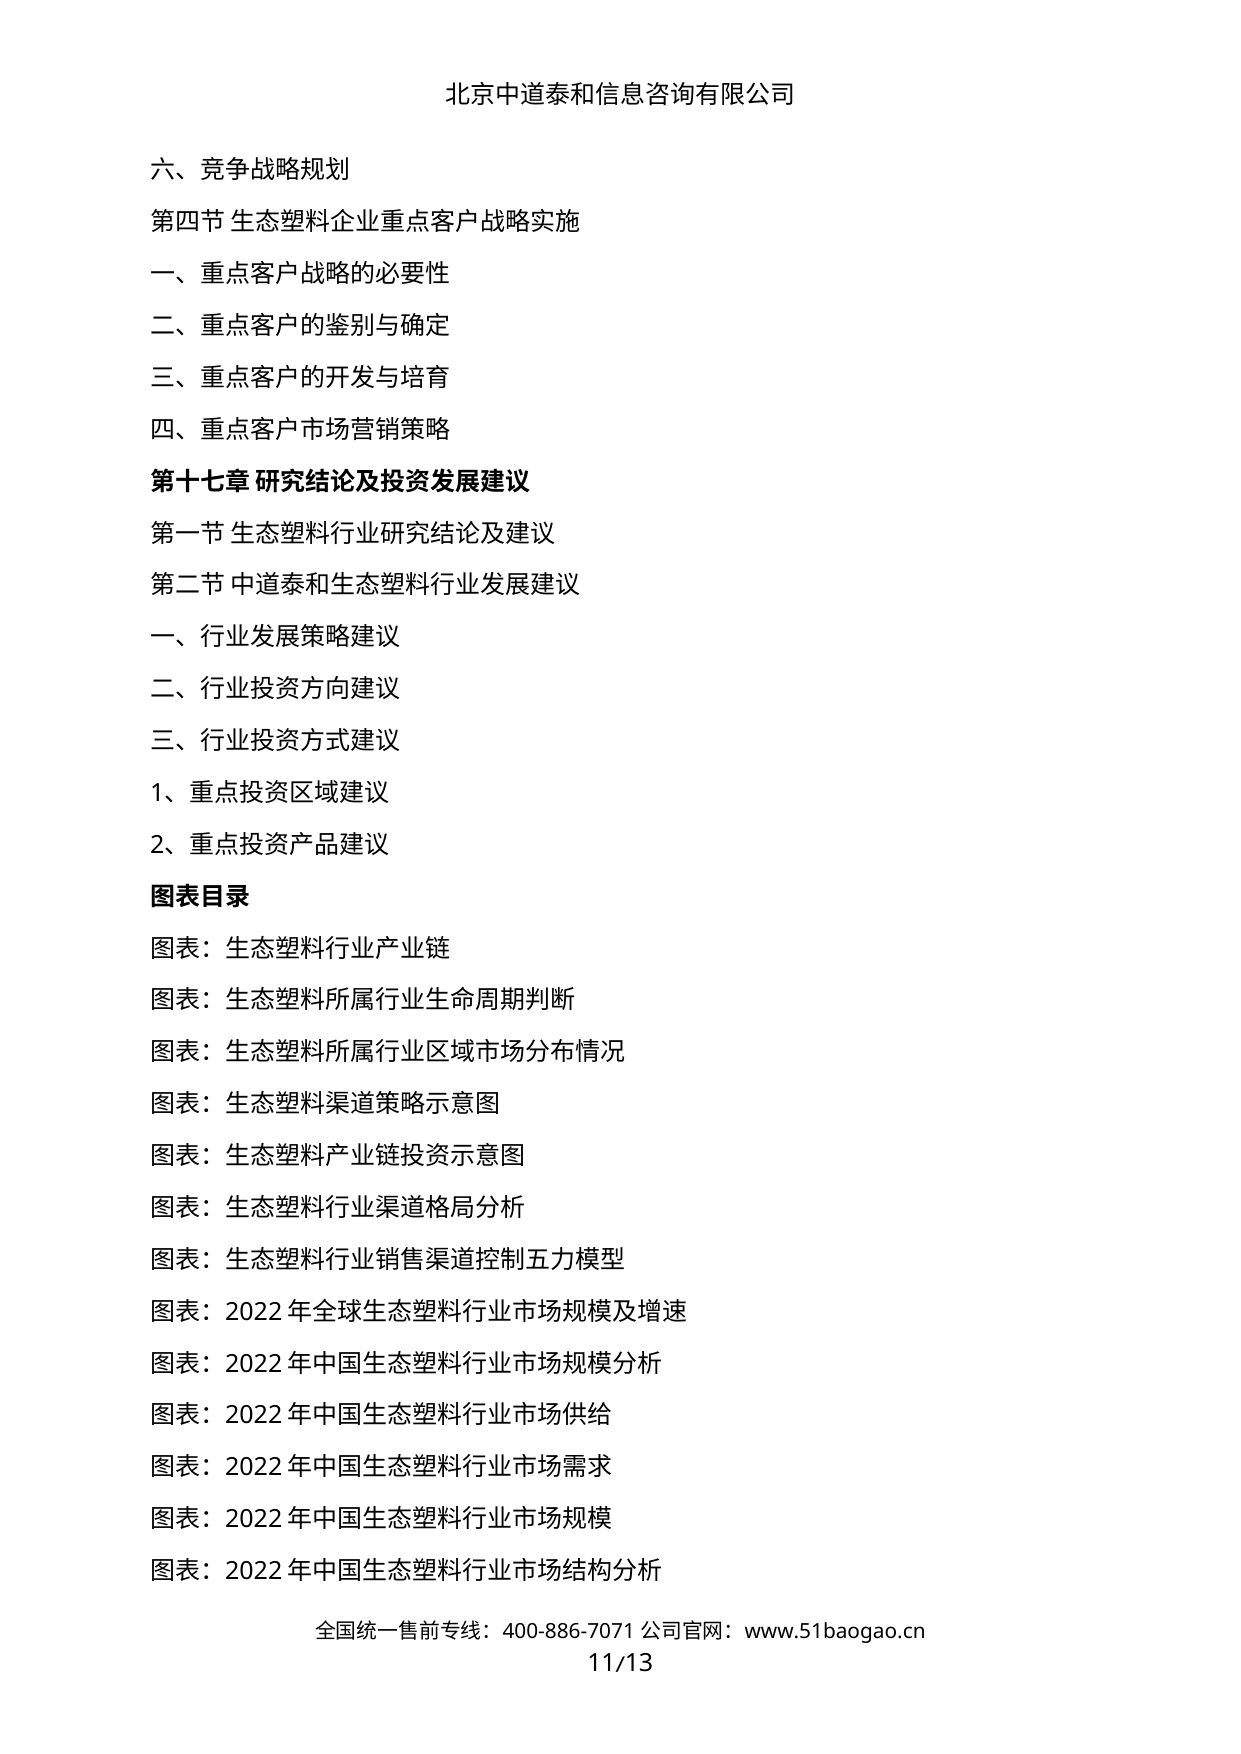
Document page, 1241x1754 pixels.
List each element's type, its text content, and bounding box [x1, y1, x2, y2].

text 图表：2022年中国生态塑料行业市场需求 [150, 1447, 1090, 1483]
text 图表：2022年中国生态塑料行业市场供给 [150, 1395, 1090, 1431]
text 图表：2022年中国生态塑料行业市场规模分析 [150, 1343, 1090, 1379]
text 三、行业投资方式建议 [150, 721, 1090, 757]
text 图表：生态塑料产业链投资示意图 [150, 1136, 1090, 1172]
text 六、竞争战略规划 [150, 150, 1090, 186]
text 图表：生态塑料行业产业链 [150, 928, 1090, 964]
text 图表：2022年全球生态塑料行业市场规模及增速 [150, 1291, 1090, 1327]
text 1、重点投资区域建议 [150, 772, 1090, 809]
text 图表：生态塑料行业渠道格局分析 [150, 1187, 1090, 1224]
text 图表：生态塑料渠道策略示意图 [150, 1084, 1090, 1120]
text 一、重点客户战略的必要性 [150, 254, 1090, 290]
text 图表：2022年中国生态塑料行业市场规模 [150, 1499, 1090, 1535]
text 二、行业投资方向建议 [150, 669, 1090, 705]
text 图表：生态塑料所属行业区域市场分布情况 [150, 1032, 1090, 1068]
text 图表：生态塑料所属行业生命周期判断 [150, 980, 1090, 1016]
text 图表：生态塑料行业销售渠道控制五力模型 [150, 1239, 1090, 1276]
text 四、重点客户市场营销策略 [150, 409, 1090, 446]
text 一、行业发展策略建议 [150, 617, 1090, 653]
text 图表目录 [150, 876, 1090, 912]
text 三、重点客户的开发与培育 [150, 357, 1090, 394]
text 第一节 生态塑料行业研究结论及建议 [150, 513, 1090, 549]
text 2、重点投资产品建议 [150, 824, 1090, 861]
text 二、重点客户的鉴别与确定 [150, 306, 1090, 342]
text 第四节 生态塑料企业重点客户战略实施 [150, 202, 1090, 238]
text 图表：2022年中国生态塑料行业市场结构分析 [150, 1551, 1090, 1587]
text 第二节 中道泰和生态塑料行业发展建议 [150, 565, 1090, 601]
text 第十七章 研究结论及投资发展建议 [150, 461, 1090, 497]
